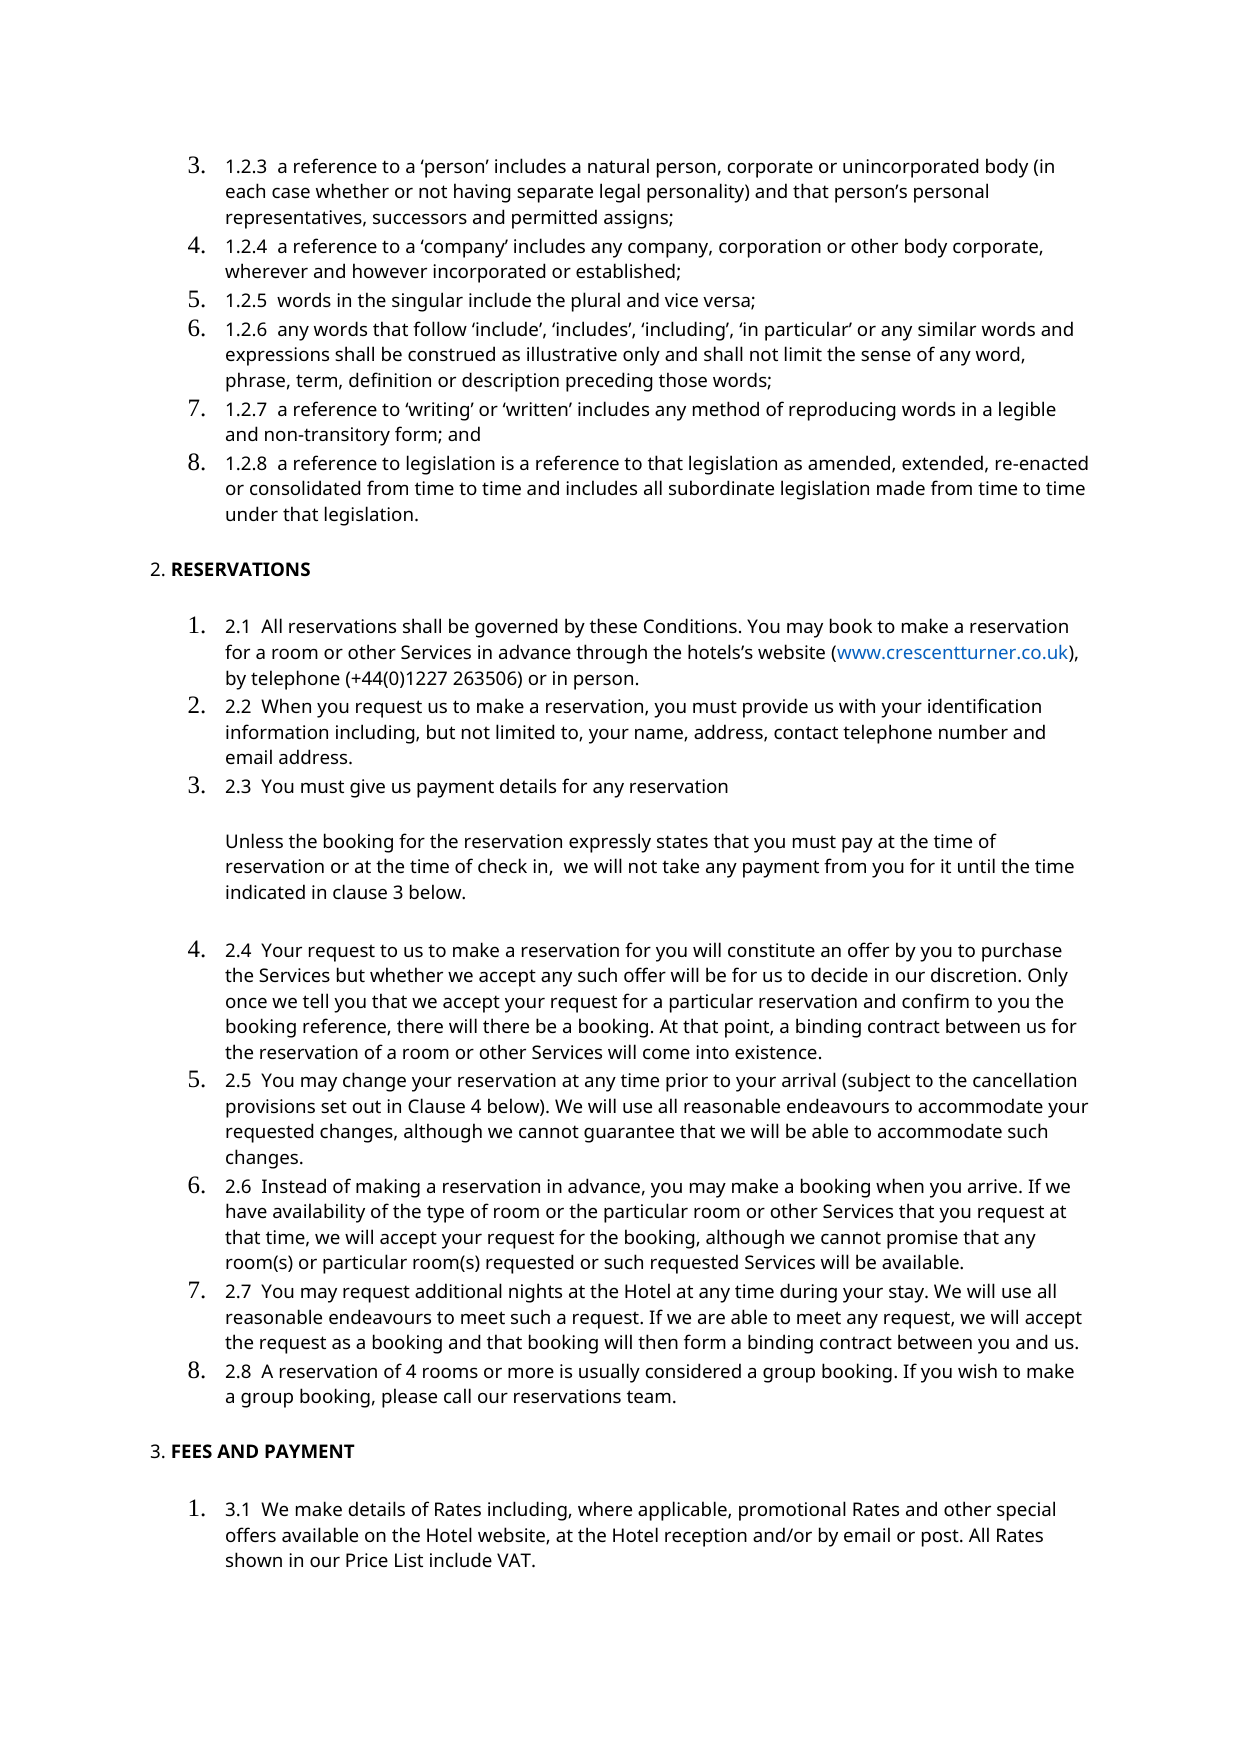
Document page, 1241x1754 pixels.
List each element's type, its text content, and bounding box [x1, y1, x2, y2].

list 1.2.4 a reference to a ‘company’ includes any company, corporation or other body corporate, wherever and however incorporated or established; [187, 230, 1090, 284]
list 2.5 You may change your reservation at any time prior to your arrival (subject to the cancellation provisions set out in Clause 4 below). We will use all reasonable endeavours to accommodate your requested changes, although we cannot guarantee that we will be able to accommodate such changes. [187, 1064, 1090, 1170]
text 3. FEES AND PAYMENT [150, 1438, 1090, 1464]
list 2.6 Instead of making a reservation in advance, you may make a booking when you arrive. If we have availability of the type of room or the particular room or other Services that you request at that time, we will accept your request for the booking, although we cannot promise that any room(s) or particular room(s) requested or such requested Services will be available. [187, 1170, 1090, 1275]
list 3.1 We make details of Rates including, where applicable, promotional Rates and other special offers available on the Hotel website, at the Hotel reception and/or by email or post. All Rates shown in our Price List include VAT. [187, 1493, 1090, 1573]
list 2.3 You must give us payment details for any reservation [187, 770, 1090, 799]
list 1.2.6 any words that follow ‘include’, ‘includes’, ‘including’, ‘in particular’ or any similar words and expressions shall be construed as illustrative only and shall not limit the sense of any word, phrase, term, definition or description preceding those words; [187, 313, 1090, 393]
list 1.2.5 words in the singular include the plural and vice versa; [187, 284, 1090, 313]
list 2.1 All reservations shall be governed by these Conditions. You may book to make a reservation for a room or other Services in advance through the hotels’s website (www.crescentturner.co.uk), by telephone (+44(0)1227 263506) or in person. [187, 611, 1090, 690]
list 2.4 Your request to us to make a reservation for you will constitute an offer by you to purchase the Services but whether we accept any such offer will be for us to decide in our discretion. Only once we tell you that we accept your request for a particular reservation and confirm to you the booking reference, there will there be a booking. At that point, a binding contract between us for the reservation of a room or other Services will come into existence. [187, 934, 1090, 1064]
list 2.2 When you request us to make a reservation, you must provide us with your identification information including, but not limited to, your name, address, contact telephone number and email address. [187, 690, 1090, 770]
list 1.2.8 a reference to legislation is a reference to that legislation as amended, extended, re-enacted or consolidated from time to time and includes all subordinate legislation made from time to time under that legislation. [187, 447, 1090, 527]
list 1.2.3 a reference to a ‘person’ includes a natural person, corporate or unincorporated body (in each case whether or not having separate legal personality) and that person’s personal representatives, successors and permitted assigns; [187, 150, 1090, 230]
text 2. RESERVATIONS [150, 556, 1090, 581]
list 2.8 A reservation of 4 rooms or more is usually considered a group booking. If you wish to make a group booking, please call our reservations team. [187, 1355, 1090, 1409]
text Unless the booking for the reservation expressly states that you must pay at the time of reservation or at the time of check in, we will not take any payment from you for it until the time indicated in clause 3 below. [225, 828, 1090, 904]
list 1.2.7 a reference to ‘writing’ or ‘written’ includes any method of reproducing words in a legible and non-transitory form; and [187, 393, 1090, 447]
list 2.7 You may request additional nights at the Hotel at any time during your stay. We will use all reasonable endeavours to meet such a request. If we are able to meet any request, we will accept the request as a booking and that booking will then form a binding contract between you and us. [187, 1275, 1090, 1355]
